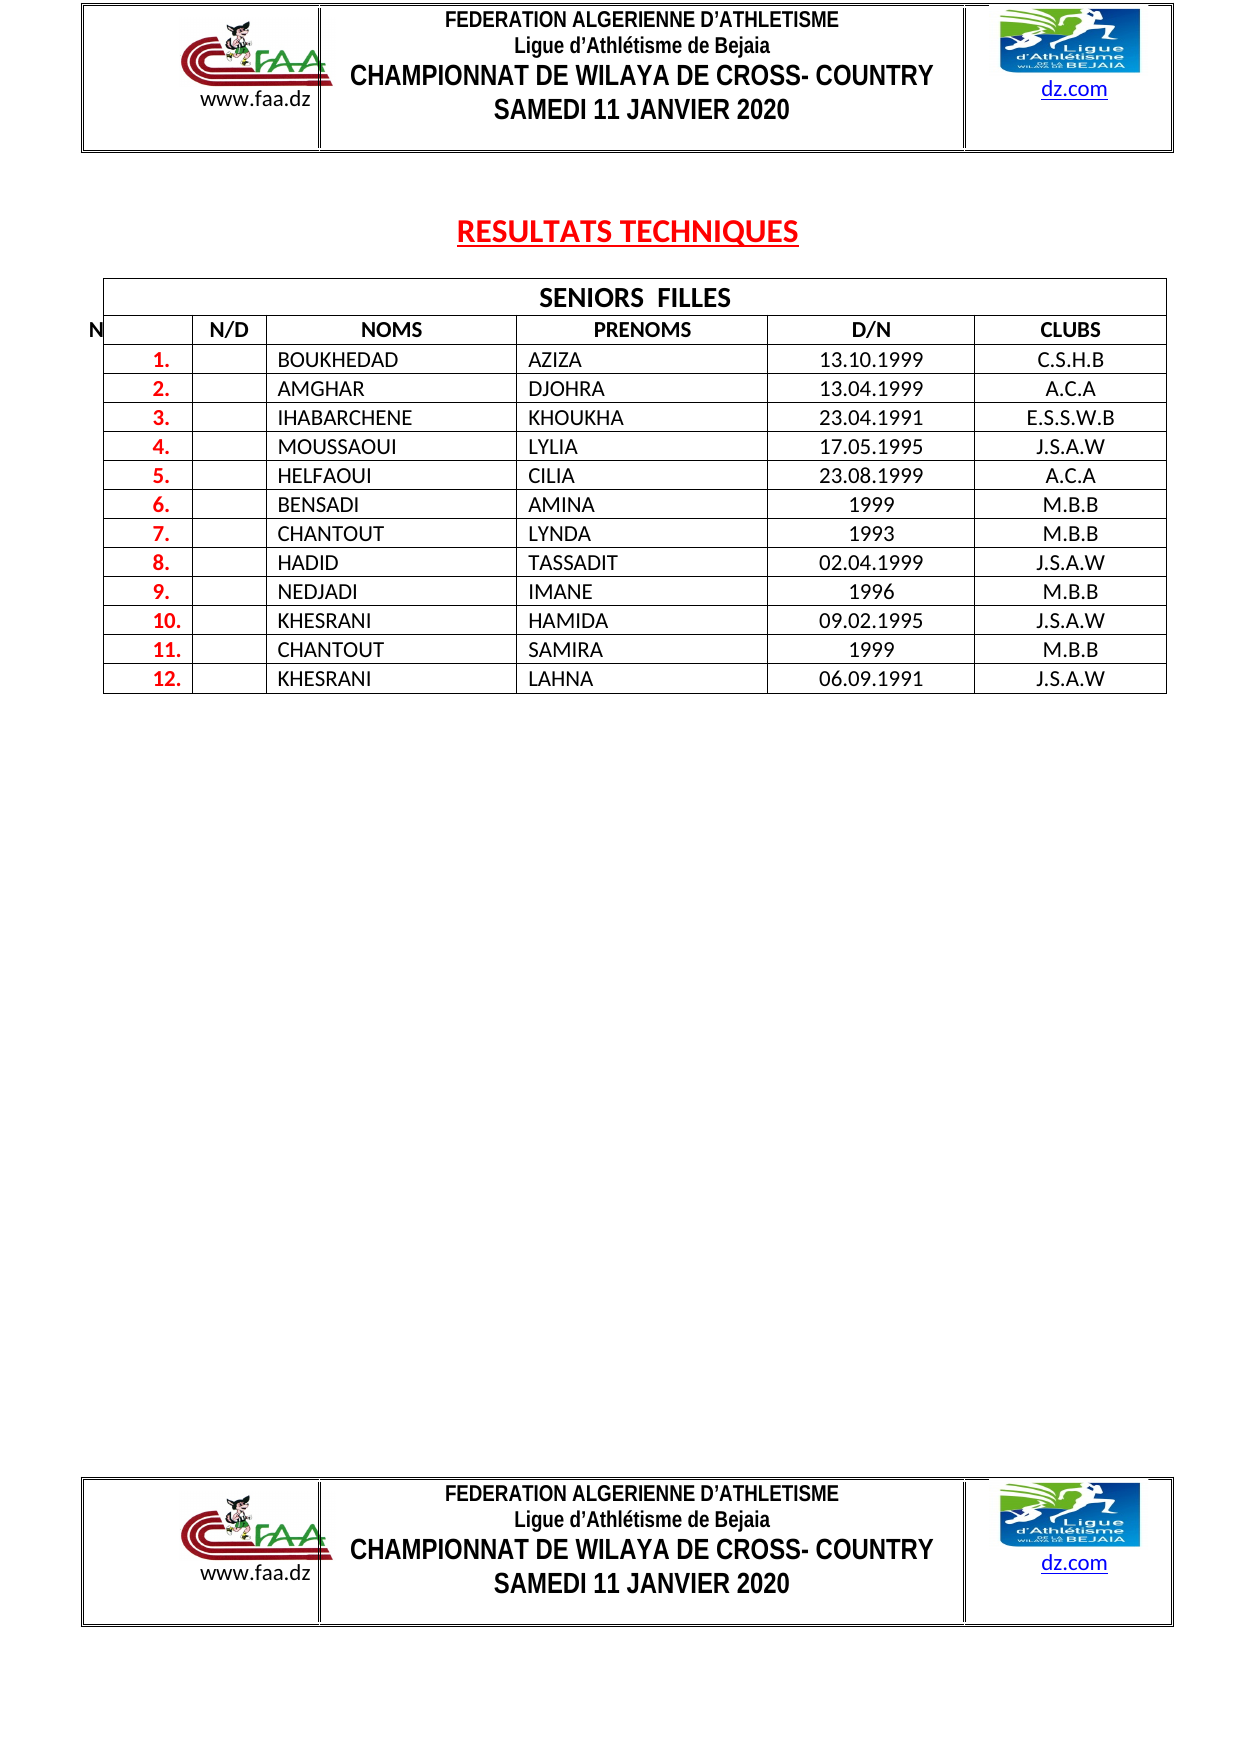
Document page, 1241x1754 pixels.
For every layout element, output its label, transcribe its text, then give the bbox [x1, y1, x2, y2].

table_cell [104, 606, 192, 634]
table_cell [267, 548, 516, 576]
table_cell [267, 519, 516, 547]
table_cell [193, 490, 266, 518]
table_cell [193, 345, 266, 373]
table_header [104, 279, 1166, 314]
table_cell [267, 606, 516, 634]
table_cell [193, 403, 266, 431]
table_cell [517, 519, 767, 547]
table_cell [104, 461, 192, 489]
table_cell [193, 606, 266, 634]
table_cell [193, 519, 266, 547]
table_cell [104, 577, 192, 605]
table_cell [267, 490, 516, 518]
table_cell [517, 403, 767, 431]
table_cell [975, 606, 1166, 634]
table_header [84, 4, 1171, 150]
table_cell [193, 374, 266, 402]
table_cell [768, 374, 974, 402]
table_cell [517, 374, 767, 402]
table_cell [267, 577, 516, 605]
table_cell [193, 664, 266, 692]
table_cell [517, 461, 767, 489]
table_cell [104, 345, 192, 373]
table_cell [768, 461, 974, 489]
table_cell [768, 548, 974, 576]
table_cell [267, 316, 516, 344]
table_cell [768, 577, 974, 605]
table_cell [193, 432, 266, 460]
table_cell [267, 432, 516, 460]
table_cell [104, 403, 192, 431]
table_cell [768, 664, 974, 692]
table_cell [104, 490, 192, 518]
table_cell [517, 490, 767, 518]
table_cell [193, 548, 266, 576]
text RESULTATS TECHNIQUES [162, 210, 1093, 251]
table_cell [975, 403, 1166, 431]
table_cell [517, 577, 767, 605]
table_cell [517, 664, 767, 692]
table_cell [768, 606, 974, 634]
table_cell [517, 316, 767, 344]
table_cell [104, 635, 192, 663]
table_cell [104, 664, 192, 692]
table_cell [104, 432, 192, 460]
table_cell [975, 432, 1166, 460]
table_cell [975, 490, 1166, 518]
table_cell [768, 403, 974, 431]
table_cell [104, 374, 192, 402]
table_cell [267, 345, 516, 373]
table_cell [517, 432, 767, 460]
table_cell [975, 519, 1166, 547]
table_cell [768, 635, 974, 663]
picture [989, 1479, 1149, 1550]
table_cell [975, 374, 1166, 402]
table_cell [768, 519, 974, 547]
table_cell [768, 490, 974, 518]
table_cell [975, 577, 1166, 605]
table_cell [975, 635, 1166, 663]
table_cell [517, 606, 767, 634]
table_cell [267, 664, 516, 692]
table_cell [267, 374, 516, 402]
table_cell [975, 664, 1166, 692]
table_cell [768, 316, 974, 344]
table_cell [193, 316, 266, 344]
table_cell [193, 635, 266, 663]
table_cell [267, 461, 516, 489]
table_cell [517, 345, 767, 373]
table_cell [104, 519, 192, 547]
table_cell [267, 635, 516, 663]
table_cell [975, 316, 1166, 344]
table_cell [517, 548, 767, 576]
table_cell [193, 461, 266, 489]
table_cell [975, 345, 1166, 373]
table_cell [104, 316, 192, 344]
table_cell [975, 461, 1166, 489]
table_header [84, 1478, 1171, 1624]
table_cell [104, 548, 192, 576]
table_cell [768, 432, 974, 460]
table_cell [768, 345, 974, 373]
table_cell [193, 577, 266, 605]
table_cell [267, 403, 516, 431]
picture [989, 5, 1149, 76]
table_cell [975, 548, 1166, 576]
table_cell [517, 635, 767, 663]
